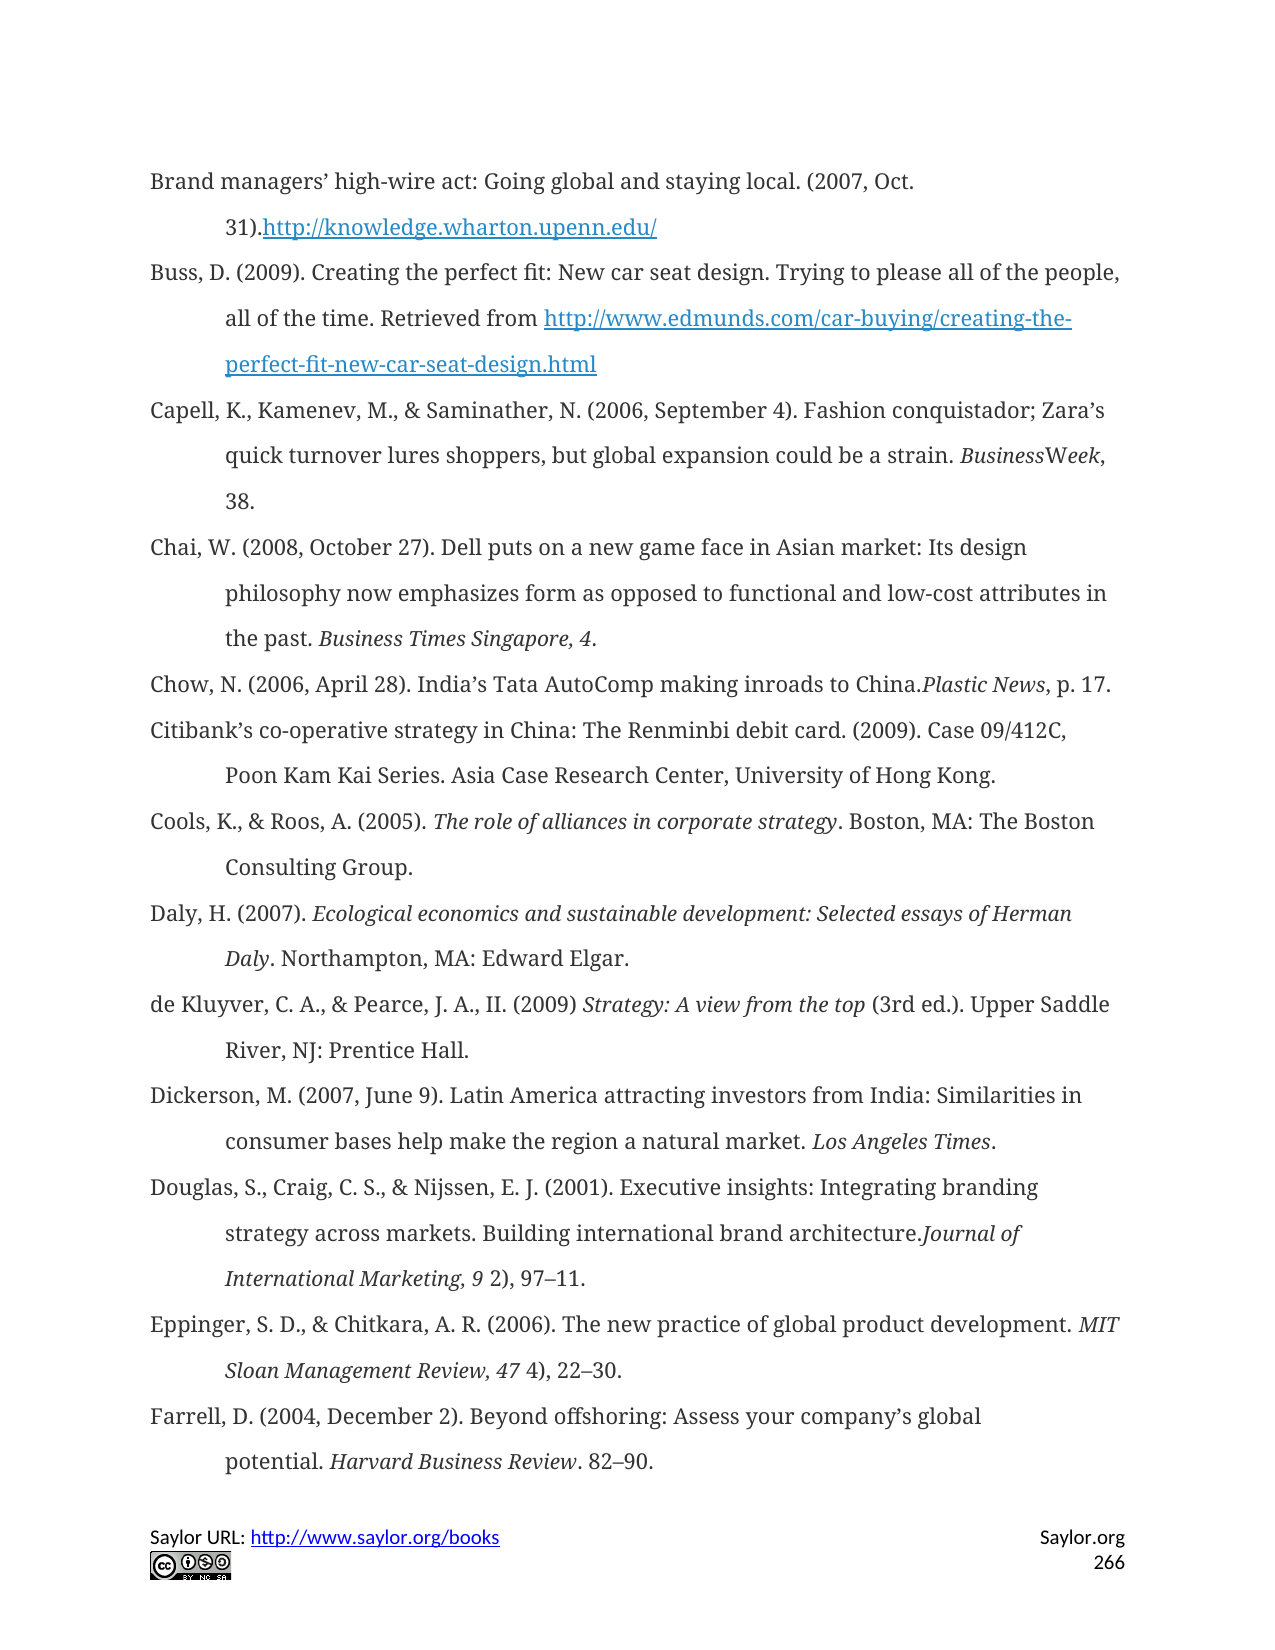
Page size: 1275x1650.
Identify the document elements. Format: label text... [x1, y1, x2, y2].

picture [150, 1551, 232, 1580]
text Dickerson, M. (2007, June 9). Latin America attracting investors from India: Similarities in consumer bases help make the region a natural market. Los Angeles Times. [150, 1064, 1125, 1156]
text Douglas, S., Craig, C. S., & Nijssen, E. J. (2001). Executive insights: Integrating branding strategy across markets. Building international brand architecture.Journal of International Marketing, 9 2), 97–11. [150, 1156, 1125, 1293]
text Citibank’s co-operative strategy in China: The Renminbi debit card. (2009). Case 09/412C, Poon Kam Kai Series. Asia Case Research Center, University of Hong Kong. [150, 699, 1125, 790]
text de Kluyver, C. A., & Pearce, J. A., II. (2009) Strategy: A view from the top (3rd ed.). Upper Saddle River, NJ: Prentice Hall. [150, 973, 1125, 1064]
text Daly, H. (2007). Ecological economics and sustainable development: Selected essays of Herman Daly. Northampton, MA: Edward Elgar. [150, 882, 1125, 973]
text Capell, K., Kamenev, M., & Saminather, N. (2006, September 4). Fashion conquistador; Zara’s quick turnover lures shoppers, but global expansion could be a strain. BusinessWeek, 38. [150, 379, 1125, 516]
text Buss, D. (2009). Creating the perfect fit: New car seat design. Trying to please all of the people, all of the time. Retrieved from http://www.edmunds.com/car-buying/creating-the-perfect-fit-new-car-seat-design.html [150, 241, 1125, 379]
text Chai, W. (2008, October 27). Dell puts on a new game face in Asian market: Its design philosophy now emphasizes form as opposed to functional and low-cost attributes in the past. Business Times Singapore, 4. [150, 516, 1125, 653]
text Eppinger, S. D., & Chitkara, A. R. (2006). The new practice of global product development. MIT Sloan Management Review, 47 4), 22–30. [150, 1293, 1125, 1385]
text Cools, K., & Roos, A. (2005). The role of alliances in corporate strategy. Boston, MA: The Boston Consulting Group. [150, 790, 1125, 882]
text Brand managers’ high-wire act: Going global and staying local. (2007, Oct. 31).http://knowledge.wharton.upenn.edu/ [150, 150, 1125, 241]
text Chow, N. (2006, April 28). India’s Tata AutoComp making inroads to China.Plastic News, p. 17. [150, 653, 1125, 699]
text Farrell, D. (2004, December 2). Beyond offshoring: Assess your company’s global potential. Harvard Business Review. 82–90. [150, 1385, 1125, 1476]
